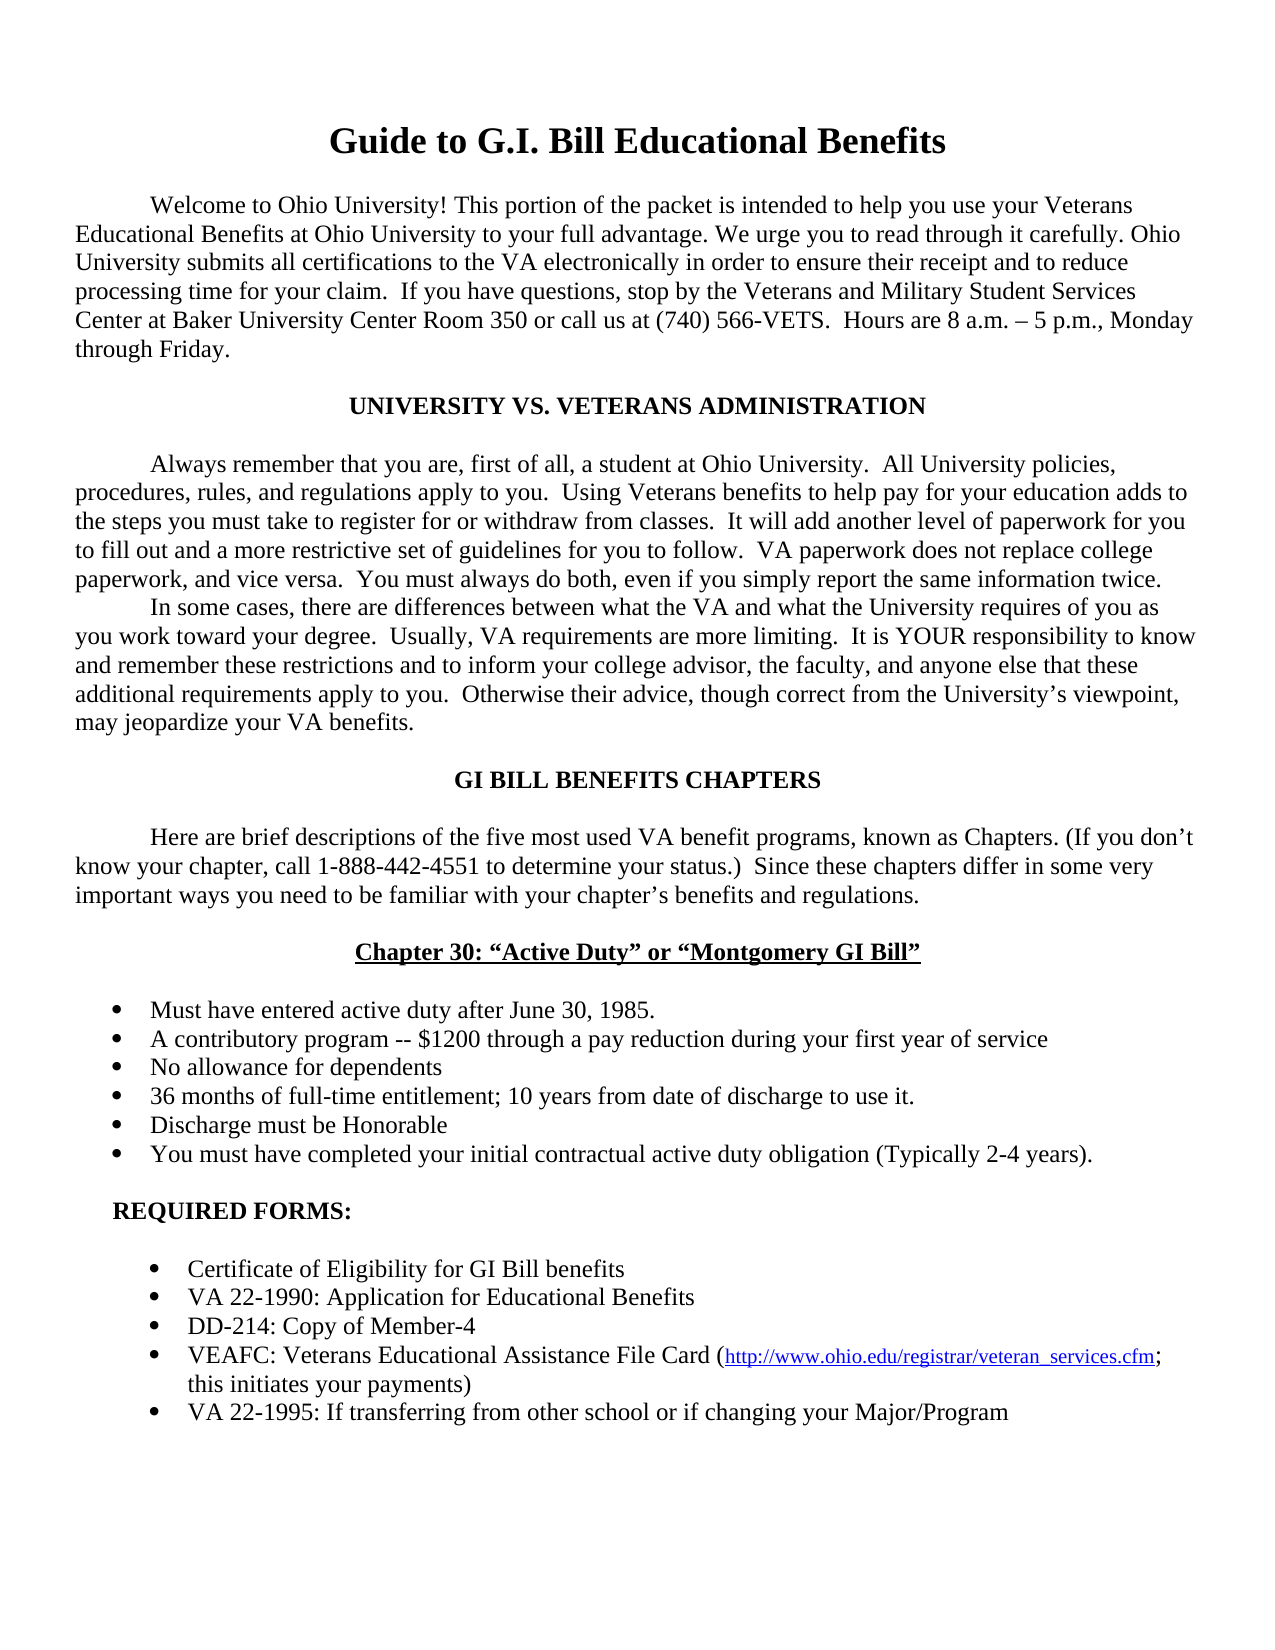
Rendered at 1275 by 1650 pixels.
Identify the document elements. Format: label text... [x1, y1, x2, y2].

list DD-214: Copy of Member-4 [150, 1311, 1200, 1340]
list VA 22-1990: Application for Educational Benefits [150, 1282, 1200, 1311]
text Welcome to Ohio University! This portion of the packet is intended to help you use your Veterans Educational Benefits at Ohio University to your full advantage. We urge you to read through it carefully. Ohio University submits all certifications to the VA electronically in order to ensure their receipt and to reduce processing time for your claim. If you have questions, stop by the Veterans and Military Student Services Center at Baker University Center Room 350 or call us at (740) 566-VETS. Hours are 8 a.m. – 5 p.m., Monday through Friday. [75, 190, 1200, 362]
list Certificate of Eligibility for GI Bill benefits [150, 1254, 1200, 1282]
text In some cases, there are differences between what the VA and what the University requires of you as you work toward your degree. Usually, VA requirements are more limiting. It is YOUR responsibility to know and remember these restrictions and to inform your college advisor, the faculty, and anyone else that these additional requirements apply to you. Otherwise their advice, though correct from the University’s viewpoint, may jeopardize your VA benefits. [75, 592, 1200, 736]
list You must have completed your initial contractual active duty obligation (Typically 2-4 years). [112, 1139, 1200, 1167]
text Always remember that you are, first of all, a student at Ohio University. All University policies, procedures, rules, and regulations apply to you. Using Veterans benefits to help pay for your education adds to the steps you must take to register for or withdraw from classes. It will add another level of paperwork for you to fill out and a more restrictive set of guidelines for you to follow. VA paperwork does not replace college paperwork, and vice versa. You must always do both, even if you simply report the same information twice. [75, 449, 1200, 592]
text REQUIRED FORMS: [112, 1196, 1200, 1225]
text UNIVERSITY VS. VETERANS ADMINISTRATION [75, 391, 1200, 420]
list VEAFC: Veterans Educational Assistance File Card (http://www.ohio.edu/registrar/veteran_services.cfm; this initiates your payments) [150, 1340, 1200, 1397]
list Discharge must be Honorable [112, 1110, 1200, 1139]
text Guide to G.I. Bill Educational Benefits [75, 118, 1200, 161]
list A contributory program -- $1200 through a pay reduction during your first year of service [112, 1024, 1200, 1052]
text GI BILL BENEFITS CHAPTERS [66, 765, 1200, 794]
text Here are brief descriptions of the five most used VA benefit programs, known as Chapters. (If you don’t know your chapter, call 1-888-442-4551 to determine your status.) Since these chapters differ in some very important ways you need to be familiar with your chapter’s benefits and regulations. [75, 822, 1200, 909]
text Chapter 30: “Active Duty” or “Montgomery GI Bill” [75, 937, 1200, 966]
list VA 22-1995: If transferring from other school or if changing your Major/Program [150, 1397, 1200, 1426]
list 36 months of full-time entitlement; 10 years from date of discharge to use it. [112, 1081, 1200, 1110]
list Must have entered active duty after June 30, 1985. [112, 995, 1200, 1024]
list No allowance for dependents [112, 1052, 1200, 1081]
